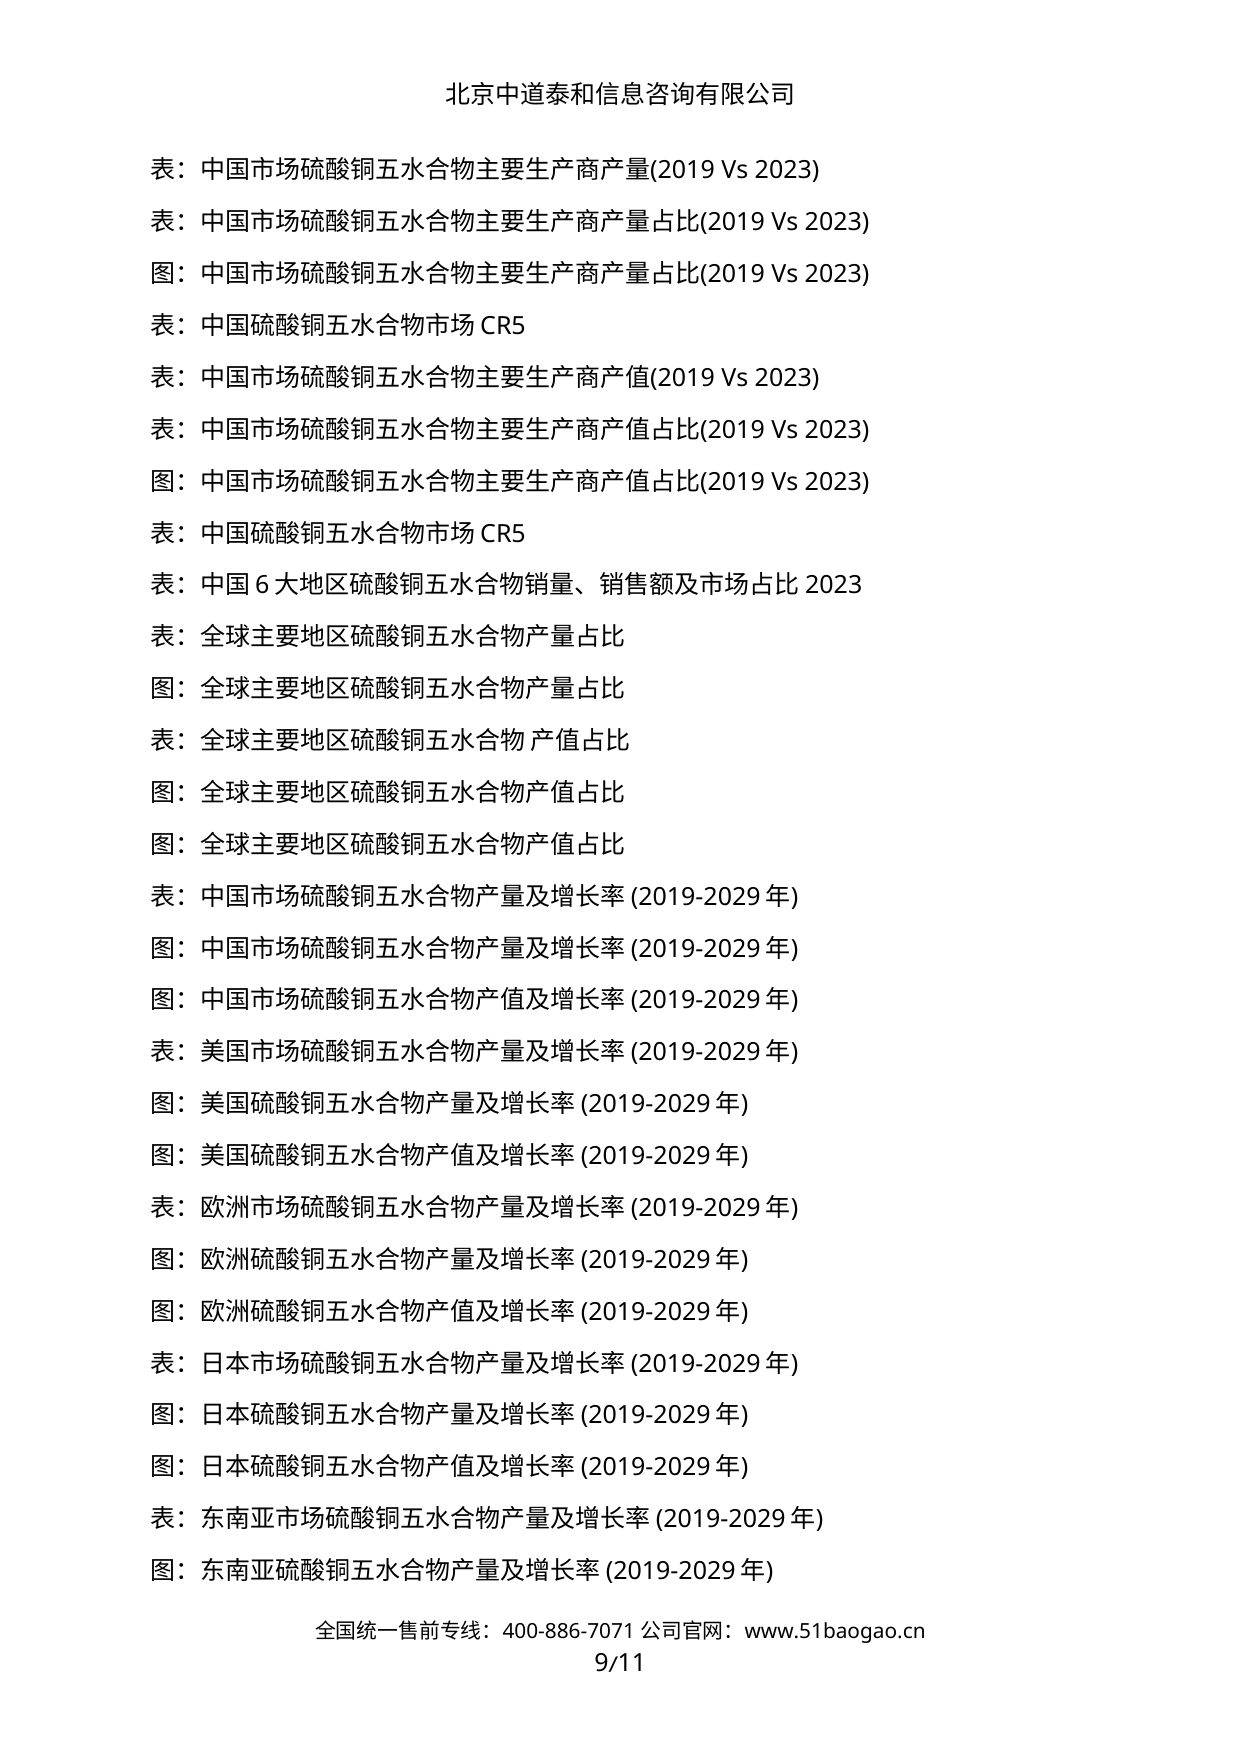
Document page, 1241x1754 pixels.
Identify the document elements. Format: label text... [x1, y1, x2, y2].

text 表：中国市场硫酸铜五水合物主要生产商产值占比(2019 Vs 2023) [150, 409, 1090, 446]
text 表：东南亚市场硫酸铜五水合物产量及增长率 (2019-2029年) [150, 1499, 1090, 1535]
text 图：全球主要地区硫酸铜五水合物产值占比 [150, 824, 1090, 861]
text 图：全球主要地区硫酸铜五水合物产量占比 [150, 669, 1090, 705]
text 表：中国市场硫酸铜五水合物主要生产商产量(2019 Vs 2023) [150, 150, 1090, 186]
text 表：中国硫酸铜五水合物市场CR5 [150, 513, 1090, 549]
text 表：美国市场硫酸铜五水合物产量及增长率 (2019-2029年) [150, 1032, 1090, 1068]
text 图：东南亚硫酸铜五水合物产量及增长率 (2019-2029年) [150, 1551, 1090, 1587]
text 图：全球主要地区硫酸铜五水合物产值占比 [150, 772, 1090, 809]
text 图：中国市场硫酸铜五水合物产值及增长率 (2019-2029年) [150, 980, 1090, 1016]
text 图：美国硫酸铜五水合物产值及增长率 (2019-2029年) [150, 1136, 1090, 1172]
text 图：日本硫酸铜五水合物产量及增长率 (2019-2029年) [150, 1395, 1090, 1431]
text 图：中国市场硫酸铜五水合物主要生产商产量占比(2019 Vs 2023) [150, 254, 1090, 290]
text 图：欧洲硫酸铜五水合物产值及增长率 (2019-2029年) [150, 1291, 1090, 1327]
text 表：中国硫酸铜五水合物市场CR5 [150, 306, 1090, 342]
text 表：欧洲市场硫酸铜五水合物产量及增长率 (2019-2029年) [150, 1187, 1090, 1224]
text 表：中国6大地区硫酸铜五水合物销量、销售额及市场占比 2023 [150, 565, 1090, 601]
text 图：中国市场硫酸铜五水合物主要生产商产值占比(2019 Vs 2023) [150, 461, 1090, 497]
text 图：欧洲硫酸铜五水合物产量及增长率 (2019-2029年) [150, 1239, 1090, 1276]
text 表：全球主要地区硫酸铜五水合物产量占比 [150, 617, 1090, 653]
text 表：全球主要地区硫酸铜五水合物 产值占比 [150, 721, 1090, 757]
text 表：日本市场硫酸铜五水合物产量及增长率 (2019-2029年) [150, 1343, 1090, 1379]
text 图：日本硫酸铜五水合物产值及增长率 (2019-2029年) [150, 1447, 1090, 1483]
text 表：中国市场硫酸铜五水合物主要生产商产值(2019 Vs 2023) [150, 357, 1090, 394]
text 表：中国市场硫酸铜五水合物产量及增长率 (2019-2029年) [150, 876, 1090, 912]
text 图：中国市场硫酸铜五水合物产量及增长率 (2019-2029年) [150, 928, 1090, 964]
text 表：中国市场硫酸铜五水合物主要生产商产量占比(2019 Vs 2023) [150, 202, 1090, 238]
text 图：美国硫酸铜五水合物产量及增长率 (2019-2029年) [150, 1084, 1090, 1120]
